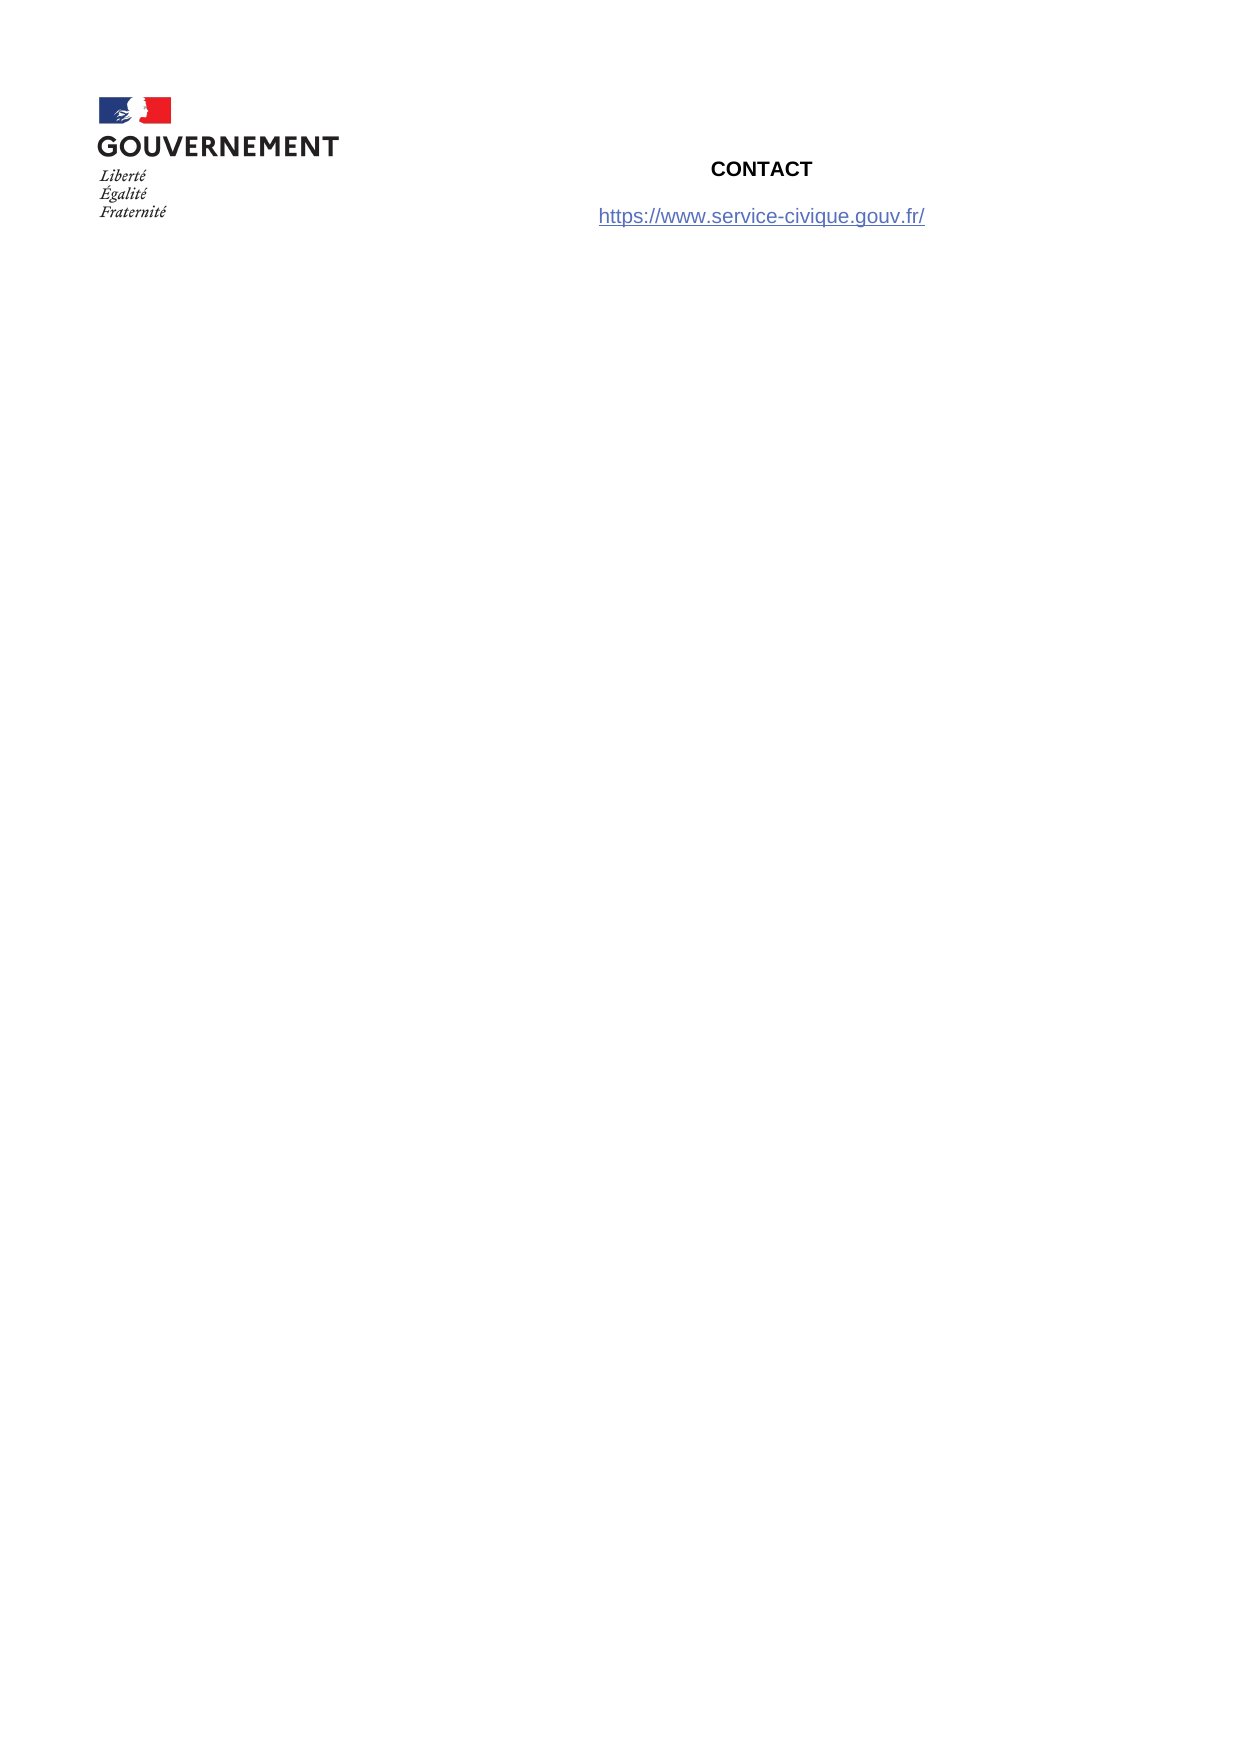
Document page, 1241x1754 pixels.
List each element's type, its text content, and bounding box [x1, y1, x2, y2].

text CONTACT [100, 156, 1140, 180]
text https://www.service-civique.gouv.fr/ [100, 204, 1140, 228]
